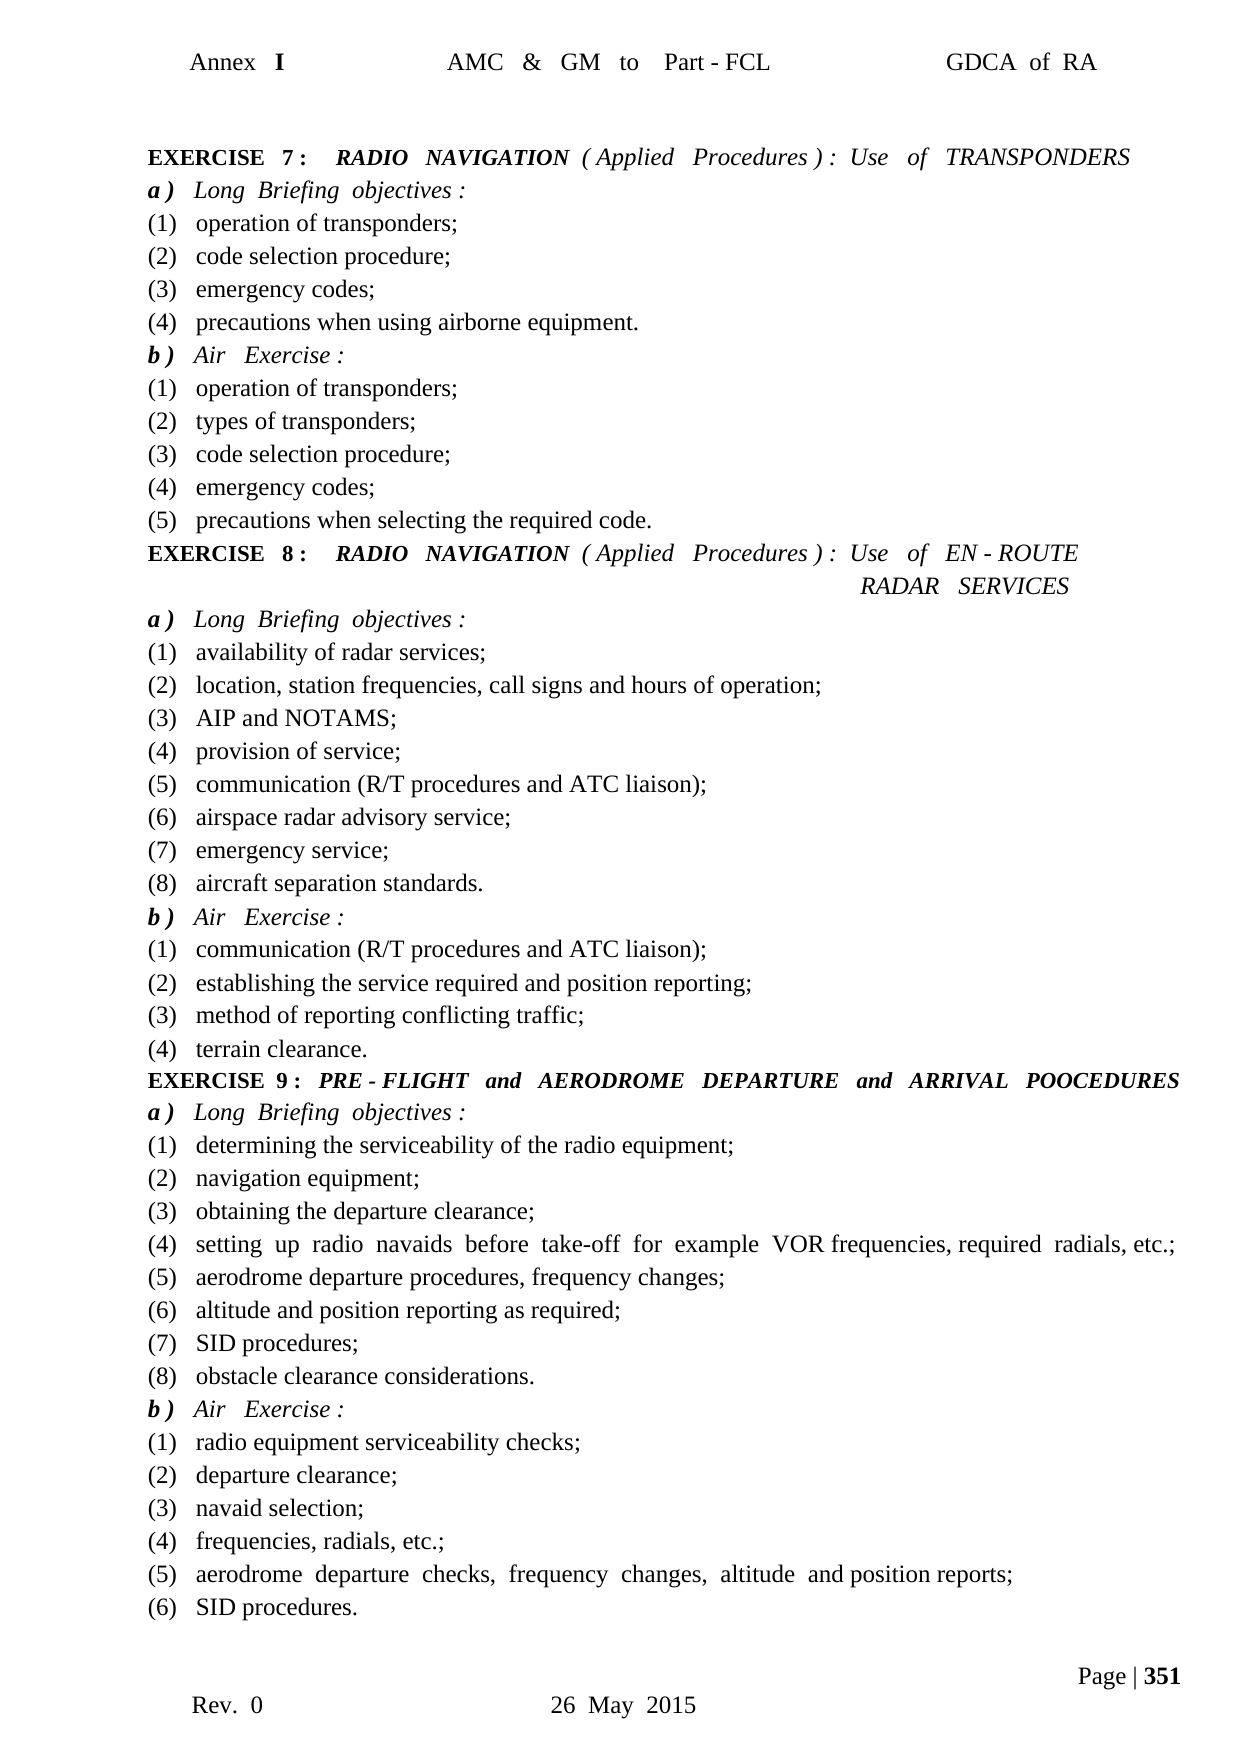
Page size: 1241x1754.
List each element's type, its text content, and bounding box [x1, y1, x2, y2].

text (2) code selection procedure; [148, 241, 1181, 270]
text (7) emergency service; [148, 836, 1181, 864]
text (2) types of transponders; [148, 406, 1181, 435]
text (1) determining the serviceability of the radio equipment; [148, 1130, 1181, 1159]
text b ) Air Exercise : [148, 1394, 1181, 1423]
text a ) Long Briefing objectives : [148, 1097, 1181, 1126]
text (4) frequencies, radials, etc.; [148, 1526, 1181, 1555]
text (6) SID procedures. [148, 1592, 1181, 1621]
text (4) emergency codes; [148, 472, 1181, 501]
text (8) aircraft separation standards. [148, 868, 1181, 897]
text (4) precautions when using airborne equipment. [148, 307, 1181, 336]
text (6) airspace radar advisory service; [148, 802, 1181, 831]
text RADAR SERVICES [148, 571, 1181, 600]
text (2) navigation equipment; [148, 1163, 1181, 1192]
text (3) obtaining the departure clearance; [148, 1196, 1181, 1225]
text b ) Air Exercise : [148, 902, 1181, 930]
text (2) departure clearance; [148, 1460, 1181, 1489]
text (4) provision of service; [148, 736, 1181, 765]
text EXERCISE 9 : PRE - FLIGHT and AERODROME DEPARTURE and ARRIVAL POOCEDURES [148, 1067, 1181, 1093]
text (3) navaid selection; [148, 1493, 1181, 1522]
text b ) Air Exercise : [148, 340, 1181, 369]
text (5) aerodrome departure procedures, frequency changes; [148, 1262, 1181, 1291]
text (4) terrain clearance. [148, 1034, 1181, 1062]
text (3) AIP and NOTAMS; [148, 703, 1181, 732]
text (5) aerodrome departure checks, frequency changes, altitude and position reports; [148, 1559, 1181, 1588]
text (1) operation of transponders; [148, 208, 1181, 237]
text (2) location, station frequencies, call signs and hours of operation; [148, 670, 1181, 699]
text (2) establishing the service required and position reporting; [148, 968, 1181, 996]
text (8) obstacle clearance considerations. [148, 1361, 1181, 1390]
text EXERCISE 8 : RADIO NAVIGATION ( Applied Procedures ) : Use of EN - ROUTE [148, 538, 1181, 567]
text (3) method of reporting conflicting traffic; [148, 1001, 1181, 1029]
text (1) availability of radar services; [148, 637, 1181, 666]
text EXERCISE 7 : RADIO NAVIGATION ( Applied Procedures ) : Use of TRANSPONDERS [148, 142, 1181, 171]
text (3) emergency codes; [148, 274, 1181, 303]
text (1) operation of transponders; [148, 373, 1181, 402]
text (6) altitude and position reporting as required; [148, 1295, 1181, 1324]
text (7) SID procedures; [148, 1328, 1181, 1357]
text a ) Long Briefing objectives : [148, 175, 1181, 204]
text (4) setting up radio navaids before take-off for example VOR frequencies, required radials, etc.; [148, 1229, 1181, 1258]
text a ) Long Briefing objectives : [148, 604, 1181, 633]
text (1) radio equipment serviceability checks; [148, 1427, 1181, 1456]
text (5) precautions when selecting the required code. [148, 505, 1181, 534]
text (5) communication (R/T procedures and ATC liaison); [148, 769, 1181, 798]
text (3) code selection procedure; [148, 439, 1181, 468]
text (1) communication (R/T procedures and ATC liaison); [148, 934, 1181, 963]
